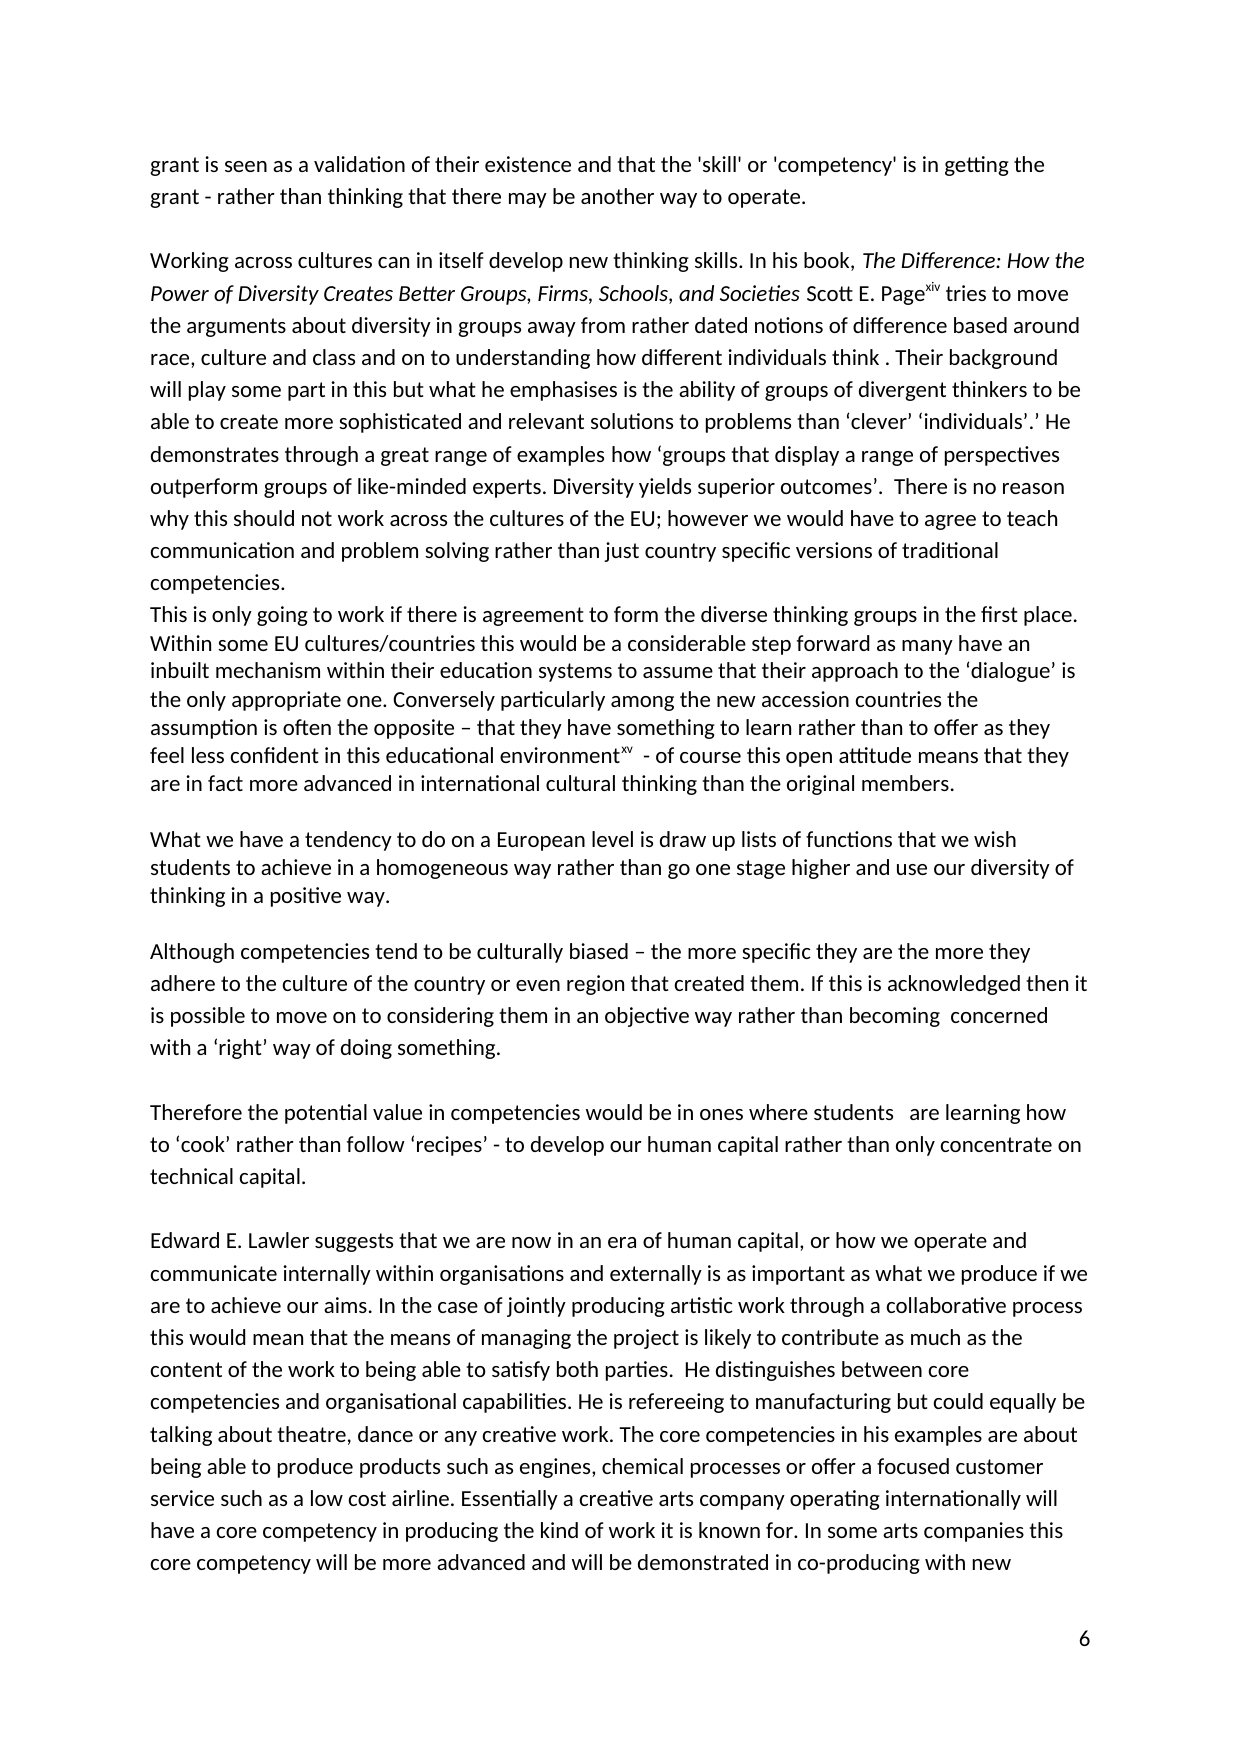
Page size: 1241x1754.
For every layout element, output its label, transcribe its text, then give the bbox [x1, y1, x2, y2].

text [150, 150, 1090, 210]
text Although competencies tend to be culturally biased – the more specific they are the more they adhere to the culture of the country or even region that created them. If this is acknowledged then it is possible to move on to considering them in an objective way rather than becoming concerned with a ‘right’ way of doing something. [150, 937, 1090, 1061]
text This is only going to work if there is agreement to form the diverse thinking groups in the first place. Within some EU cultures/countries this would be a considerable step forward as many have an inbuilt mechanism within their education systems to assume that their approach to the ‘dialogue’ is the only appropriate one. Conversely particularly among the new accession countries the assumption is often the opposite – that they have something to learn rather than to offer as they feel less confident in this educational environment - of course this open attitude means that they are in fact more advanced in international cultural thinking than the original members. [150, 601, 1090, 797]
text Working across cultures can in itself develop new thinking skills. In his book, The Difference: How the Power of Diversity Creates Better Groups, Firms, Schools, and Societies Scott E. Page tries to move the arguments about diversity in groups away from rather dated notions of difference based around race, culture and class and on to understanding how different individuals think . Their background will play some part in this but what he emphasises is the ability of groups of divergent thinkers to be able to create more sophisticated and relevant solutions to problems than ‘clever’ ‘individuals’.’ He demonstrates through a great range of examples how ‘groups that display a range of perspectives outperform groups of like-minded experts. Diversity yields superior outcomes’. There is no reason why this should not work across the cultures of the EU; however we would have to agree to teach communication and problem solving rather than just country specific versions of traditional competencies. [150, 247, 1090, 596]
text Therefore the potential value in competencies would be in ones where students are learning how to ‘cook’ rather than follow ‘recipes’ - to develop our human capital rather than only concentrate on technical capital. [150, 1098, 1090, 1190]
text What we have a tendency to do on a European level is draw up lists of functions that we wish students to achieve in a homogeneous way rather than go one stage higher and use our diversity of thinking in a positive way. [150, 825, 1090, 909]
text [150, 1227, 1090, 1576]
